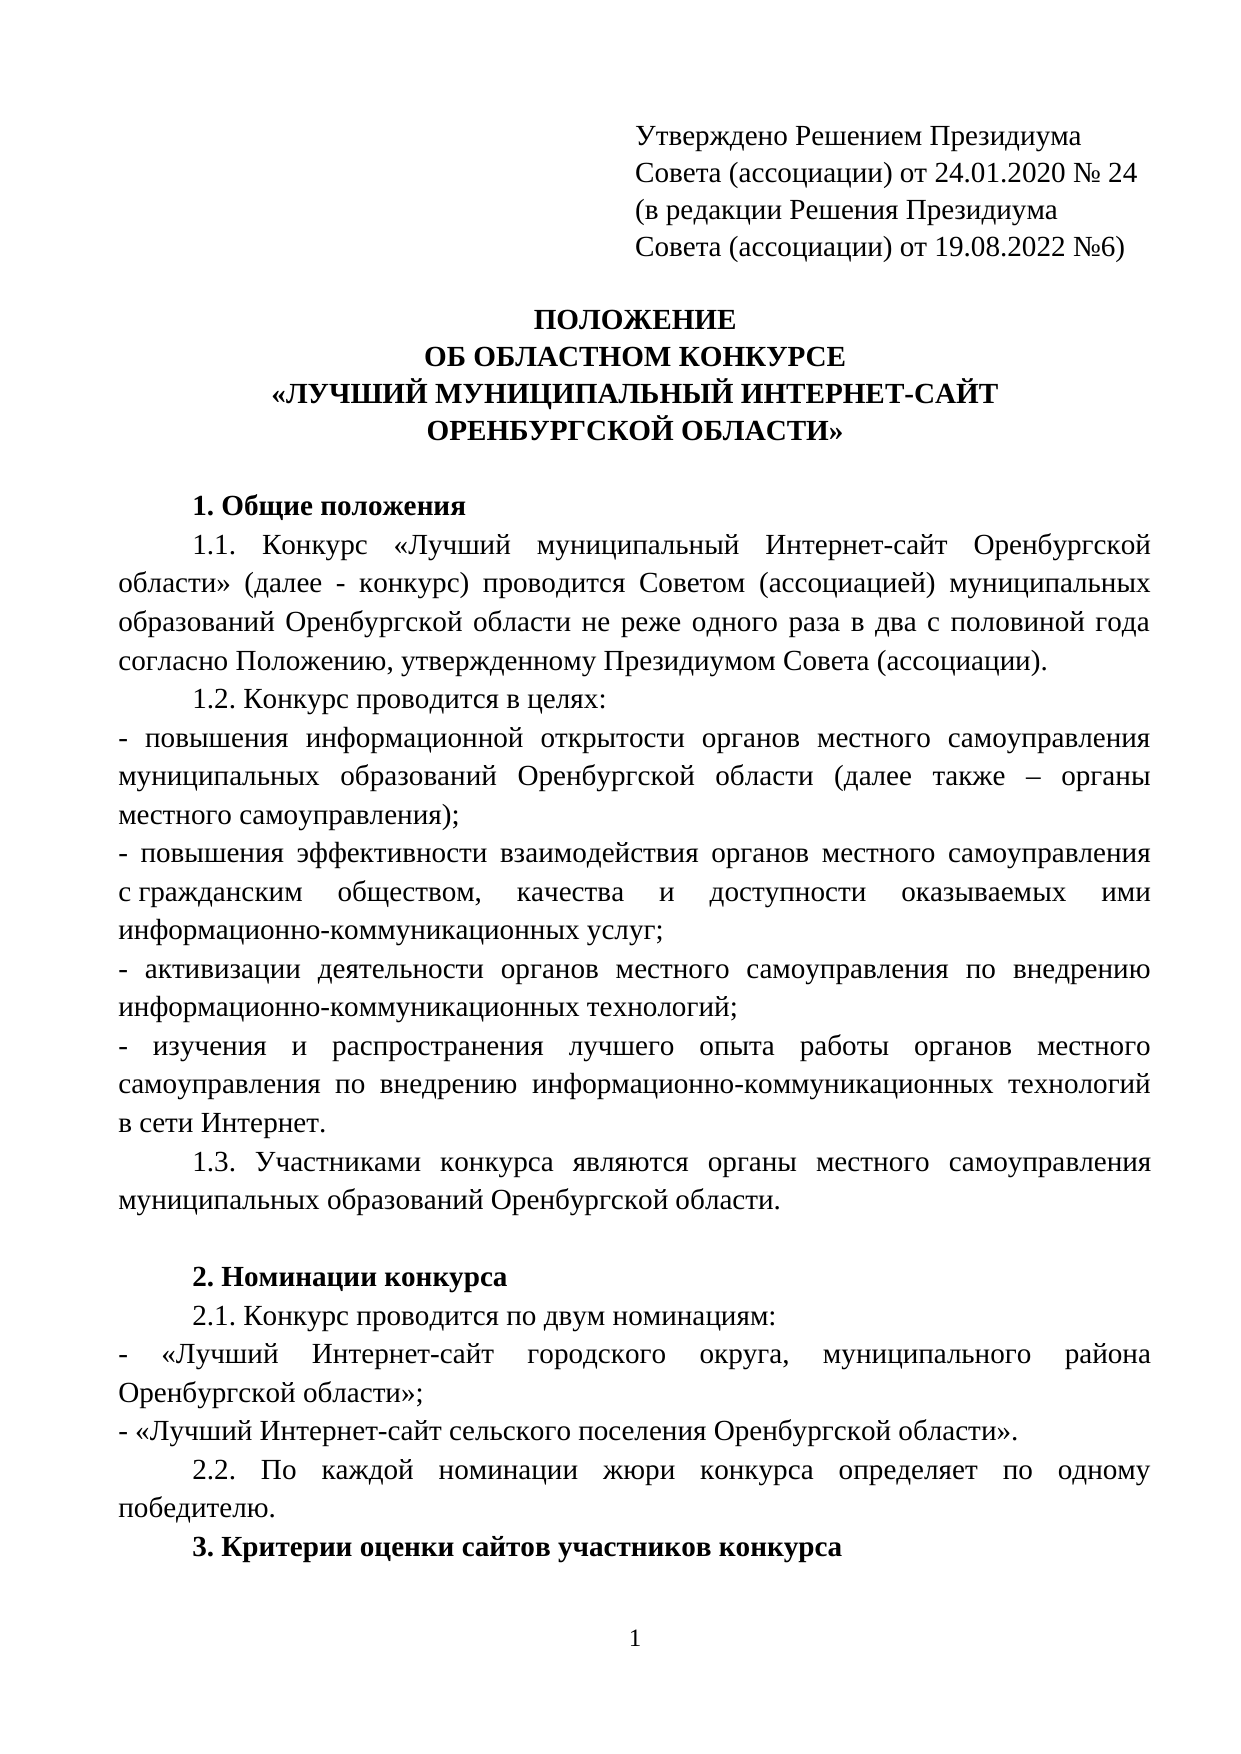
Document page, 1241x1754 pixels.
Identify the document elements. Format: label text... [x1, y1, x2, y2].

text - «Лучший Интернет-сайт городского округа, муниципального района Оренбургской области»; [118, 1336, 1152, 1408]
text (в редакции Решения Президиума [635, 192, 1152, 225]
text 2.1. Конкурс проводится по двум номинациям: [118, 1298, 1152, 1331]
text - повышения информационной открытости органов местного самоуправления муниципальных образований Оренбургской области (далее также – органы местного самоуправления); [118, 720, 1152, 830]
text - «Лучший Интернет-сайт сельского поселения Оренбургской области». [118, 1413, 1152, 1447]
text Совета (ассоциации) от 19.08.2022 №6) [635, 229, 1152, 262]
text Утверждено Решением Президиума [635, 118, 1152, 152]
text Совета (ассоциации) от 24.01.2020 № 24 [635, 155, 1152, 188]
text ОРЕНБУРГСКОЙ ОБЛАСТИ» [118, 413, 1152, 447]
text 1.2. Конкурс проводится в целях: [118, 681, 1152, 715]
text - повышения эффективности взаимодействия органов местного самоуправления с гражданским обществом, качества и доступности оказываемых ими информационно-коммуникационных услуг; [118, 835, 1152, 946]
text 1. Общие положения [118, 488, 1152, 522]
text 1.3. Участниками конкурса являются органы местного самоуправления муниципальных образований Оренбургской области. [118, 1144, 1152, 1216]
text ПОЛОЖЕНИЕ [118, 302, 1152, 336]
text 1.1. Конкурс «Лучший муниципальный Интернет-сайт Оренбургской области» (далее - конкурс) проводится Советом (ассоциацией) муниципальных образований Оренбургской области не реже одного раза в два с половиной года согласно Положению, утвержденному Президиумом Совета (ассоциации). [118, 527, 1152, 676]
text 3. Критерии оценки сайтов участников конкурса [118, 1529, 1152, 1563]
text ОБ ОБЛАСТНОМ КОНКУРСЕ [118, 339, 1152, 373]
text - изучения и распространения лучшего опыта работы органов местного самоуправления по внедрению информационно-коммуникационных технологий в сети Интернет. [118, 1028, 1152, 1139]
text 2. Номинации конкурса [118, 1259, 1152, 1293]
text «ЛУЧШИЙ МУНИЦИПАЛЬНЫЙ ИНТЕРНЕТ-САЙТ [118, 376, 1152, 410]
text - активизации деятельности органов местного самоуправления по внедрению информационно-коммуникационных технологий; [118, 951, 1152, 1023]
text 2.2. По каждой номинации жюри конкурса определяет по одному победителю. [118, 1452, 1152, 1524]
